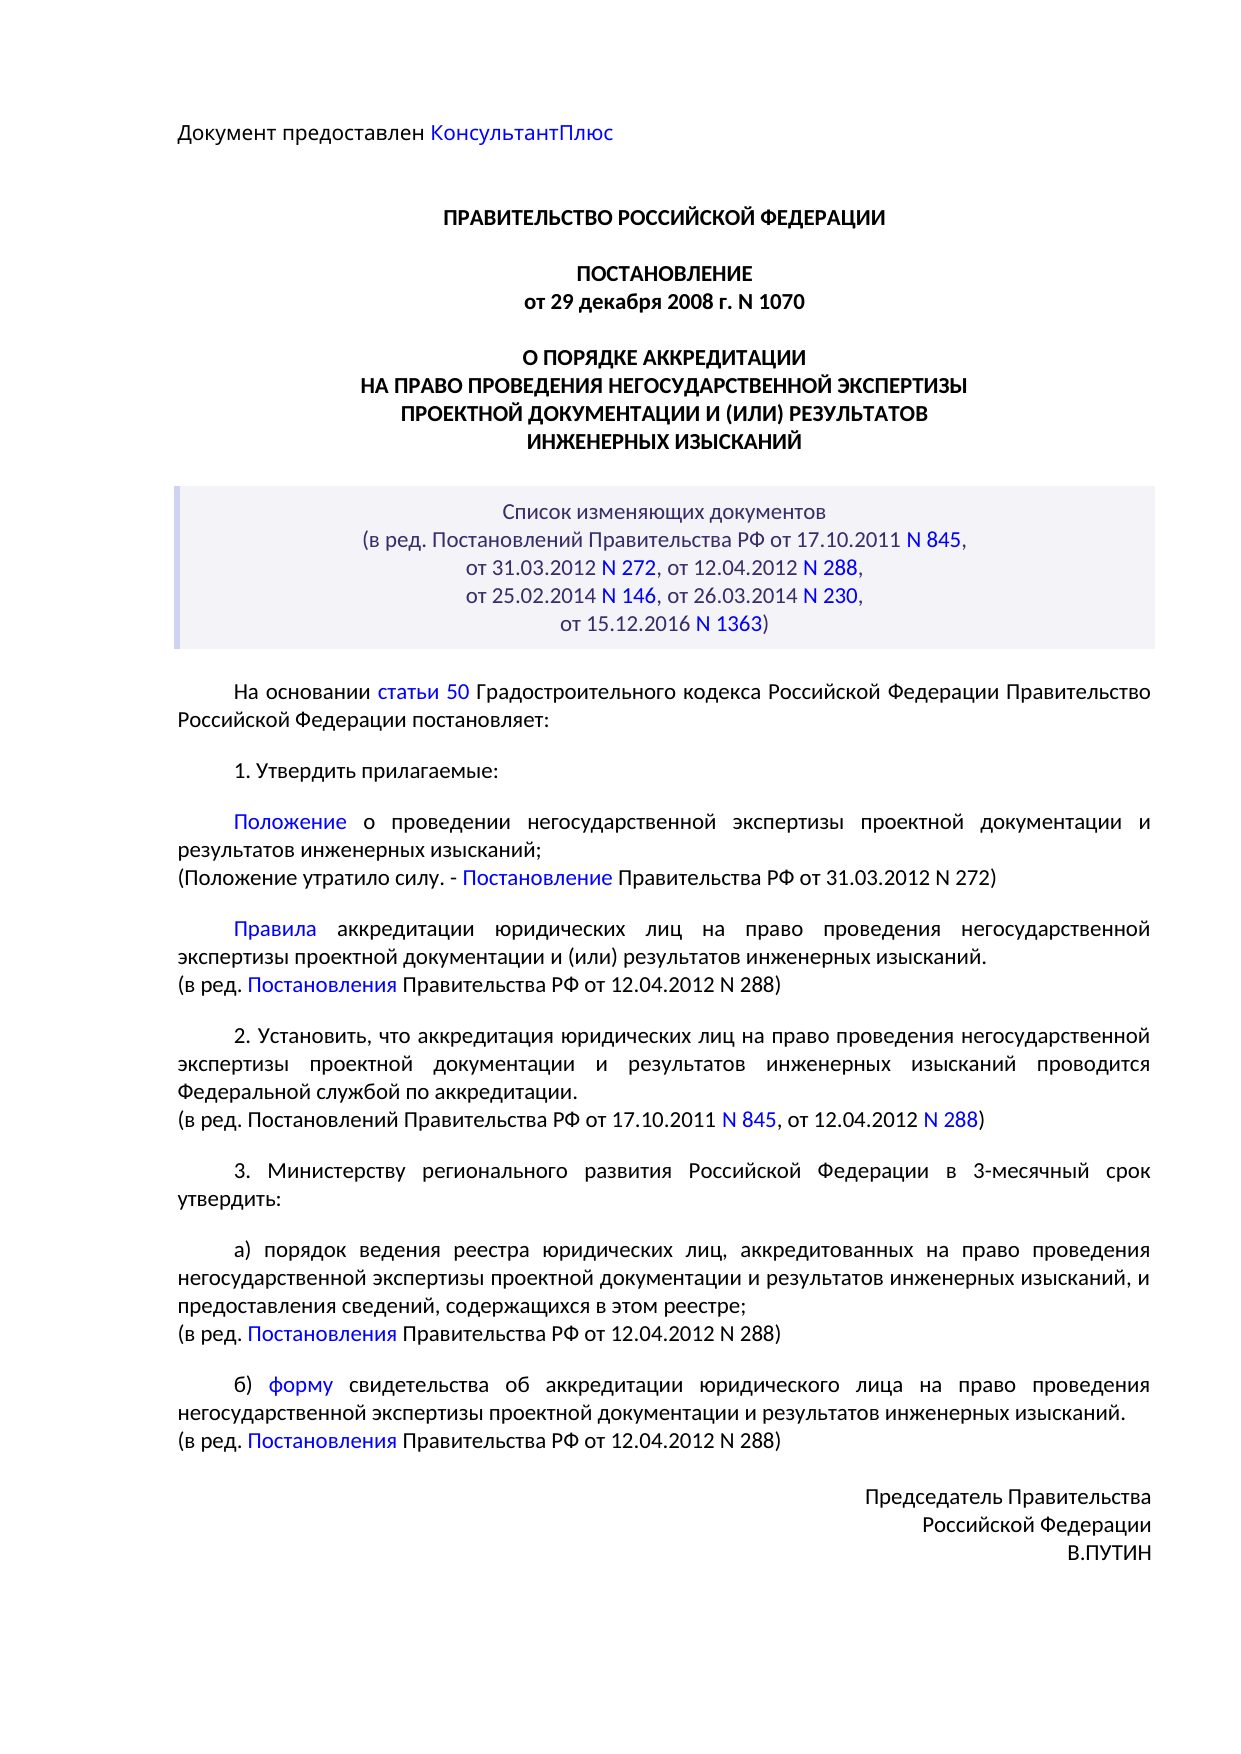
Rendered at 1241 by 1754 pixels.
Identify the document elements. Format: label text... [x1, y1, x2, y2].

text Председатель Правительства [177, 1482, 1152, 1510]
title О ПОРЯДКЕ АККРЕДИТАЦИИ [177, 343, 1152, 371]
text а) порядок ведения реестра юридических лиц, аккредитованных на право проведения негосударственной экспертизы проектной документации и результатов инженерных изысканий, и предоставления сведений, содержащихся в этом реестре; [177, 1235, 1152, 1319]
title ПОСТАНОВЛЕНИЕ [177, 259, 1152, 287]
text (Положение утратило силу. - Постановление Правительства РФ от 31.03.2012 N 272) [177, 863, 1152, 891]
title Документ предоставлен КонсультантПлюс [177, 118, 1152, 175]
text 1. Утвердить прилагаемые: [177, 756, 1152, 784]
text На основании статьи 50 Градостроительного кодекса Российской Федерации Правительство Российской Федерации постановляет: [177, 677, 1152, 733]
text 2. Установить, что аккредитация юридических лиц на право проведения негосударственной экспертизы проектной документации и результатов инженерных изысканий проводится Федеральной службой по аккредитации. [177, 1021, 1152, 1105]
text В.ПУТИН [177, 1538, 1152, 1566]
table_header Список изменяющих документов (в ред. Постановлений Правительства РФ от 17.10.2011 N 845, от 31.03.2012 N 272, от 12.04.2012 N 288, от 25.02.2014 N 146, от 26.03.2014 N 230, от 15.12.2016 N 1363) [180, 486, 1149, 649]
text (в ред. Постановления Правительства РФ от 12.04.2012 N 288) [177, 1426, 1152, 1454]
text Российской Федерации [177, 1510, 1152, 1538]
text (в ред. Постановления Правительства РФ от 12.04.2012 N 288) [177, 1319, 1152, 1347]
text (в ред. Постановлений Правительства РФ от 17.10.2011 N 845, от 12.04.2012 N 288) [177, 1105, 1152, 1133]
text Правила аккредитации юридических лиц на право проведения негосударственной экспертизы проектной документации и (или) результатов инженерных изысканий. [177, 914, 1152, 970]
title ИНЖЕНЕРНЫХ ИЗЫСКАНИЙ [177, 427, 1152, 455]
title НА ПРАВО ПРОВЕДЕНИЯ НЕГОСУДАРСТВЕННОЙ ЭКСПЕРТИЗЫ [177, 371, 1152, 399]
title от 29 декабря 2008 г. N 1070 [177, 287, 1152, 315]
text Положение о проведении негосударственной экспертизы проектной документации и результатов инженерных изысканий; [177, 807, 1152, 863]
text (в ред. Постановления Правительства РФ от 12.04.2012 N 288) [177, 970, 1152, 998]
text 3. Министерству регионального развития Российской Федерации в 3-месячный срок утвердить: [177, 1156, 1152, 1212]
title ПРАВИТЕЛЬСТВО РОССИЙСКОЙ ФЕДЕРАЦИИ [177, 203, 1152, 231]
text б) форму свидетельства об аккредитации юридического лица на право проведения негосударственной экспертизы проектной документации и результатов инженерных изысканий. [177, 1370, 1152, 1426]
title ПРОЕКТНОЙ ДОКУМЕНТАЦИИ И (ИЛИ) РЕЗУЛЬТАТОВ [177, 399, 1152, 427]
